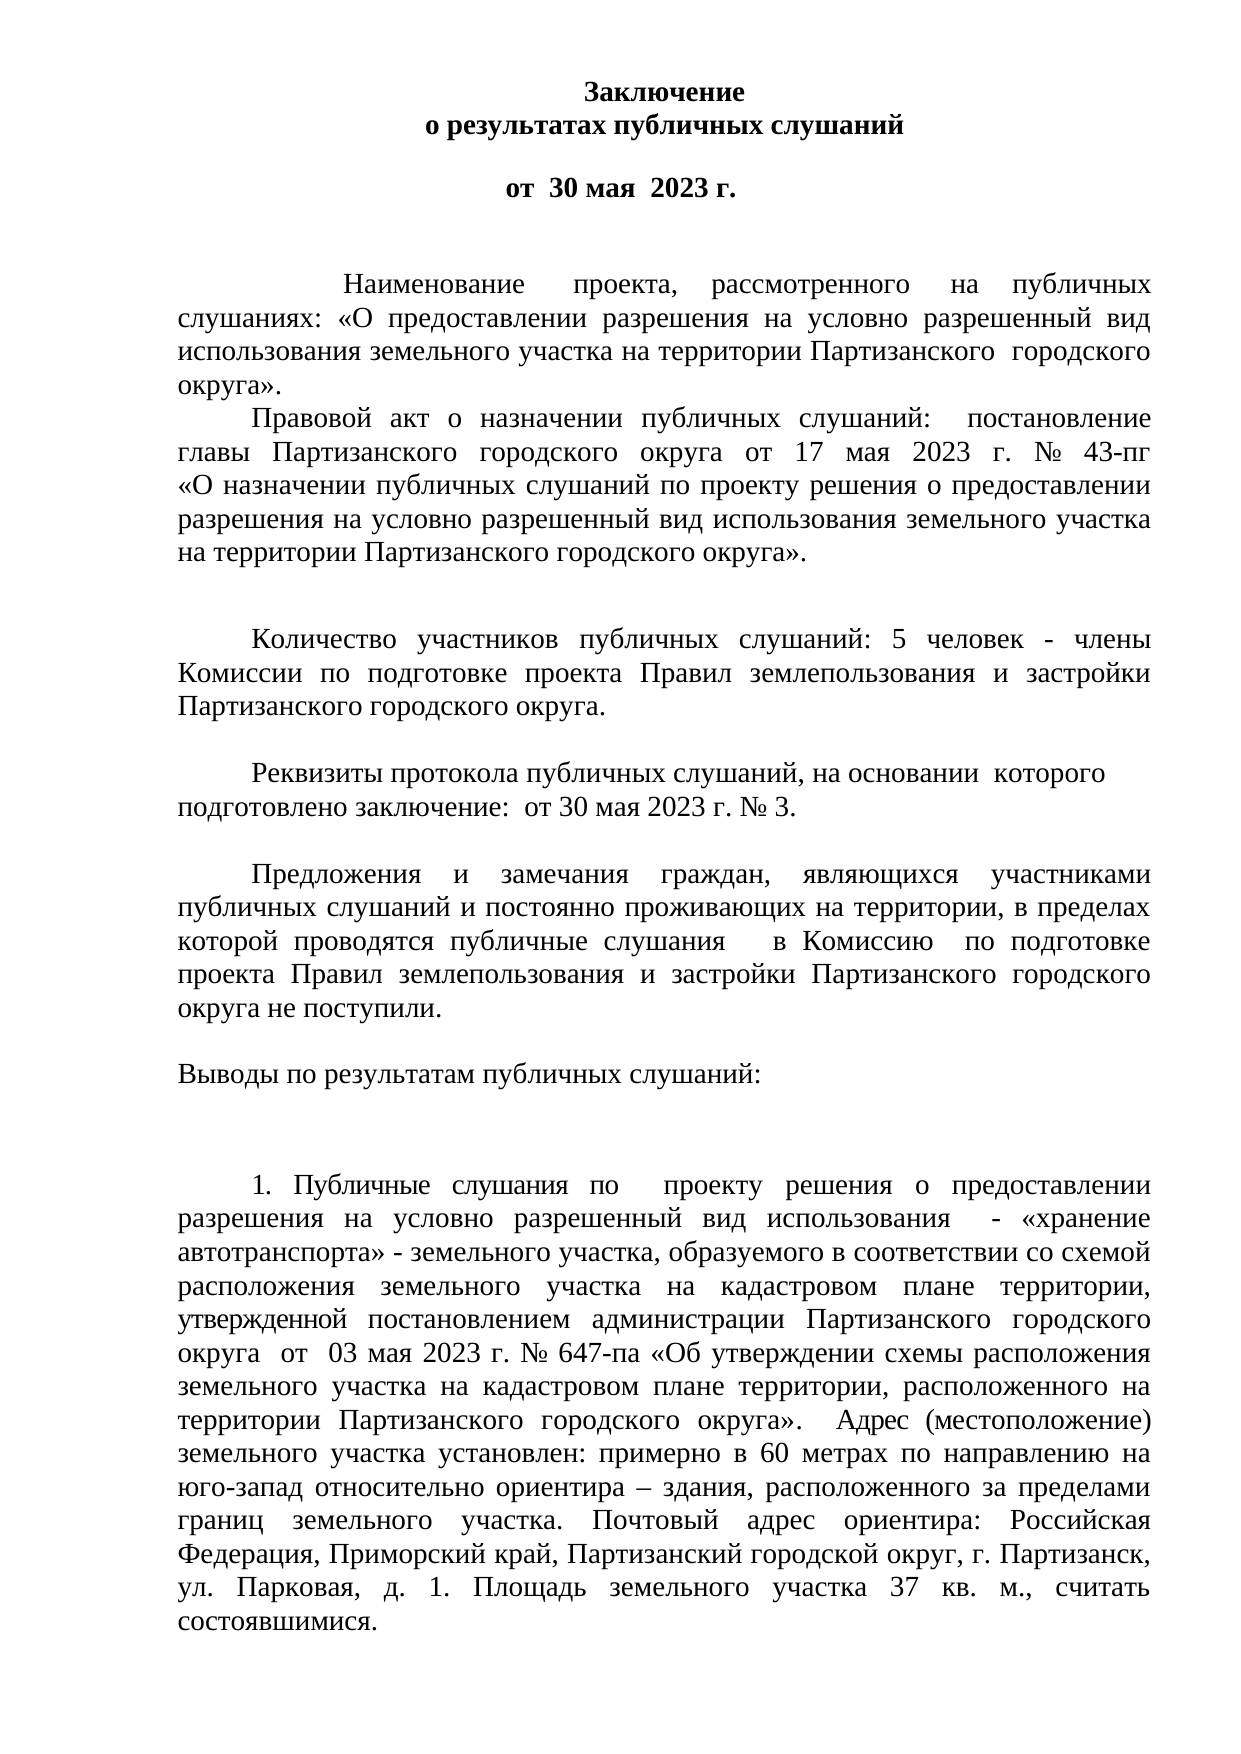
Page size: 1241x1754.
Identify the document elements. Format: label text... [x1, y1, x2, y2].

subtitle Правовой акт о назначении публичных слушаний: постановление главы Партизанского городского округа от 17 мая 2023 г. № 43-пг «О назначении публичных слушаний по проекту решения о предоставлении разрешения на условно разрешенный вид использования земельного участка на территории Партизанского городского округа». [177, 400, 1152, 568]
text Предложения и замечания граждан, являющихся участниками публичных слушаний и постоянно проживающих на территории, в пределах которой проводятся публичные слушания в Комиссию по подготовке проекта Правил землепользования и застройки Партизанского городского округа не поступили. [177, 856, 1152, 1024]
text Реквизиты протокола публичных слушаний, на основании которого подготовлено заключение: от 30 мая 2023 г. № 3. [177, 755, 1152, 822]
text Выводы по результатам публичных слушаний: [177, 1056, 1152, 1089]
text 1. Публичные слушания по проекту решения о предоставлении разрешения на условно разрешенный вид использования - «хранение автотранспорта» - земельного участка, образуемого в соответствии со схемой расположения земельного участка на кадастровом плане территории, утвержденной постановлением администрации Партизанского городского округа от 03 мая 2023 г. № 647-па «Об утверждении схемы расположения земельного участка на кадастровом плане территории, расположенного на территории Партизанского городского округа». Адрес (местоположение) земельного участка установлен: примерно в 60 метрах по направлению на юго-запад относительно ориентира – здания, расположенного за пределами границ земельного участка. Почтовый адрес ориентира: Российская Федерация, Приморский край, Партизанский городской округ, г. Партизанск, ул. Парковая, д. 1. Площадь земельного участка 37 кв. м., считать состоявшимися. [177, 1167, 1152, 1637]
text о результатах публичных слушаний [177, 107, 1152, 141]
text Количество участников публичных слушаний: 5 человек - члены Комиссии по подготовке проекта Правил землепользования и застройки Партизанского городского округа. [177, 621, 1152, 722]
text Заключение [177, 74, 1152, 107]
text Наименование проекта, рассмотренного на публичных слушаниях: «О предоставлении разрешения на условно разрешенный вид использования земельного участка на территории Партизанского городского округа». [177, 233, 1152, 400]
text от 30 мая 2023 г. [177, 170, 1152, 203]
